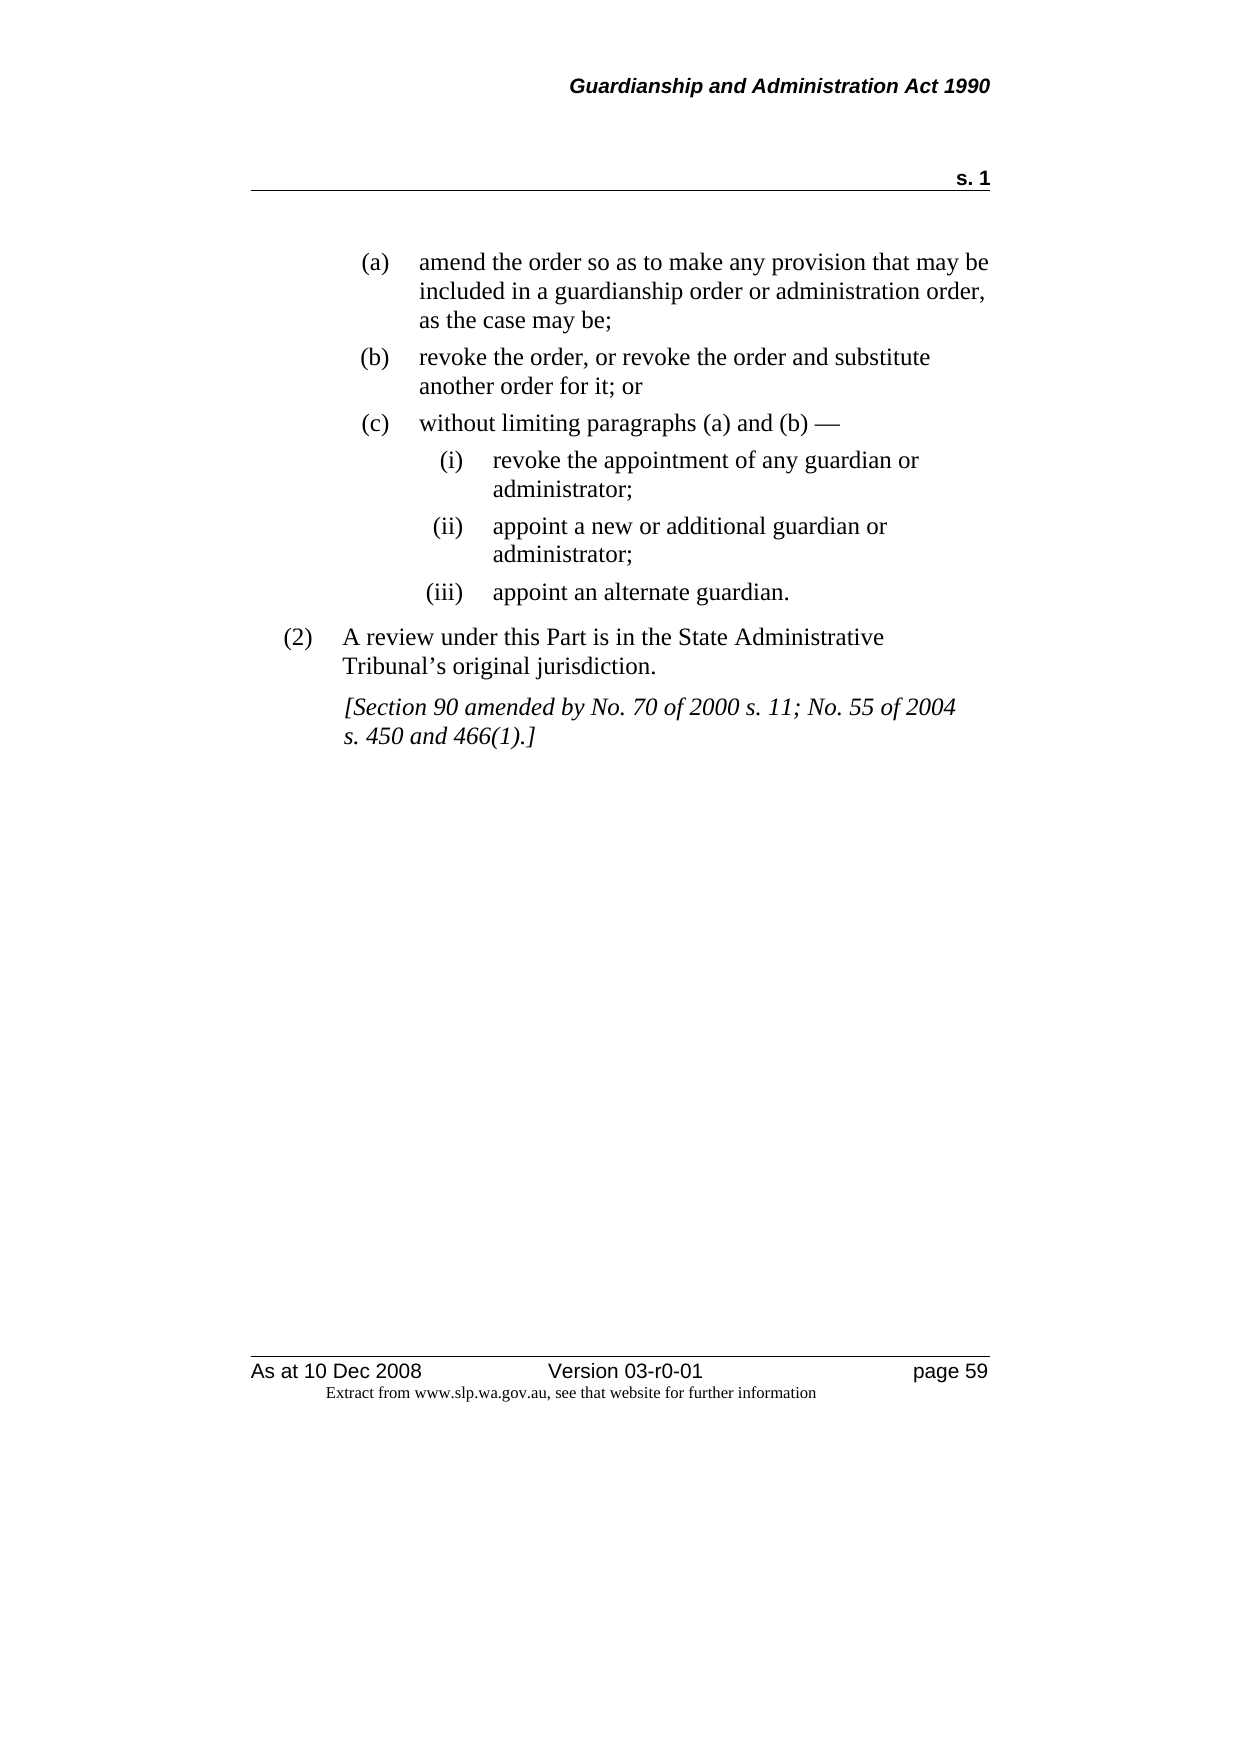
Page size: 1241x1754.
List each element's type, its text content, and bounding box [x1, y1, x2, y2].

text (ii) appoint a new or additional guardian or administrator; [251, 511, 990, 568]
text (iii) appoint an alternate guardian. [251, 577, 990, 605]
text (c) without limiting paragraphs (a) and (b) — [251, 408, 990, 437]
text (i) revoke the appointment of any guardian or administrator; [251, 445, 990, 502]
text (2) A review under this Part is in the State Administrative Tribunal’s original jurisdiction. [251, 622, 990, 679]
text (a) amend the order so as to make any provision that may be included in a guardianship order or administration order, as the case may be; [251, 247, 990, 334]
text [Section 90 amended by No. 70 of 2000 s. 11; No. 55 of 2004 s. 450 and 466(1).] [251, 692, 990, 749]
text (b) revoke the order, or revoke the order and substitute another order for it; or [251, 342, 990, 399]
